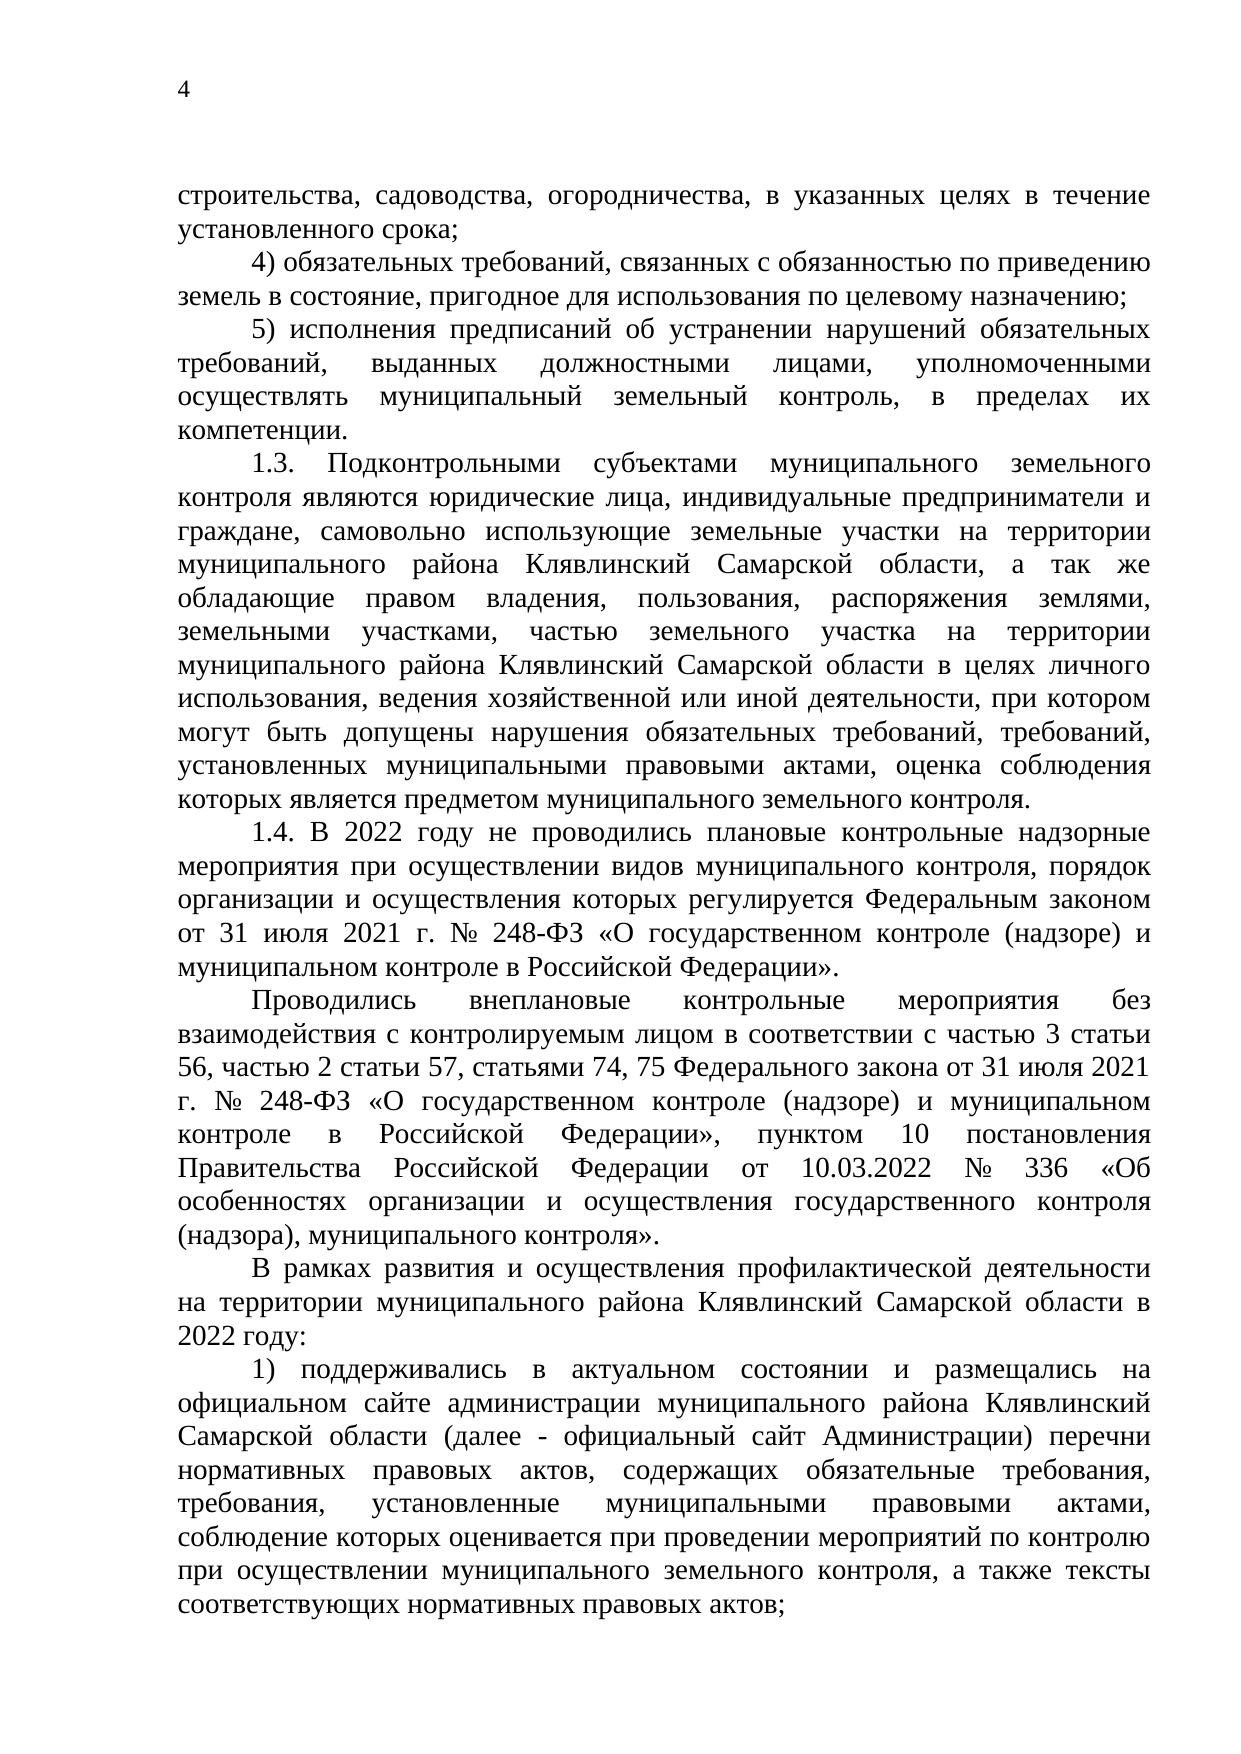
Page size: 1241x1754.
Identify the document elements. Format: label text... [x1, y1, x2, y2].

text 1) поддерживались в актуальном состоянии и размещались на официальном сайте администрации муниципального района Клявлинский Самарской области (далее - официальный сайт Администрации) перечни нормативных правовых актов, содержащих обязательные требования, требования, установленные муниципальными правовыми актами, соблюдение которых оценивается при проведении мероприятий по контролю при осуществлении муниципального земельного контроля, а также тексты соответствующих нормативных правовых актов; [177, 1351, 1152, 1619]
text 4) обязательных требований, связанных с обязанностью по приведению земель в состояние, пригодное для использования по целевому назначению; [177, 244, 1152, 311]
text 1.3. Подконтрольными субъектами муниципального земельного контроля являются юридические лица, индивидуальные предприниматели и граждане, самовольно использующие земельные участки на территории муниципального района Клявлинский Самарской области, а так же обладающие правом владения, пользования, распоряжения землями, земельными участками, частью земельного участка на территории муниципального района Клявлинский Самарской области в целях личного использования, ведения хозяйственной или иной деятельности, при котором могут быть допущены нарушения обязательных требований, требований, установленных муниципальными правовыми актами, оценка соблюдения которых является предметом муниципального земельного контроля. [177, 446, 1152, 814]
text 5) исполнения предписаний об устранении нарушений обязательных требований, выданных должностными лицами, уполномоченными осуществлять муниципальный земельный контроль, в пределах их компетенции. [177, 311, 1152, 446]
text 1.4. В 2022 году не проводились плановые контрольные надзорные мероприятия при осуществлении видов муниципального контроля, порядок организации и осуществления которых регулируется Федеральным законом от 31 июля 2021 г. № 248-ФЗ «О государственном контроле (надзоре) и муниципальном контроле в Российской Федерации». [177, 814, 1152, 982]
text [177, 177, 1152, 244]
text Проводились внеплановые контрольные мероприятия без взаимодействия с контролируемым лицом в соответствии с частью 3 статьи 56, частью 2 статьи 57, статьями 74, 75 Федерального закона от 31 июля 2021 г. № 248-ФЗ «О государственном контроле (надзоре) и муниципальном контроле в Российской Федерации», пунктом 10 постановления Правительства Российской Федерации от 10.03.2022 № 336 «Об особенностях организации и осуществления государственного контроля (надзора), муниципального контроля». [177, 982, 1152, 1251]
text В рамках развития и осуществления профилактической деятельности на территории муниципального района Клявлинский Самарской области в 2022 году: [177, 1251, 1152, 1351]
